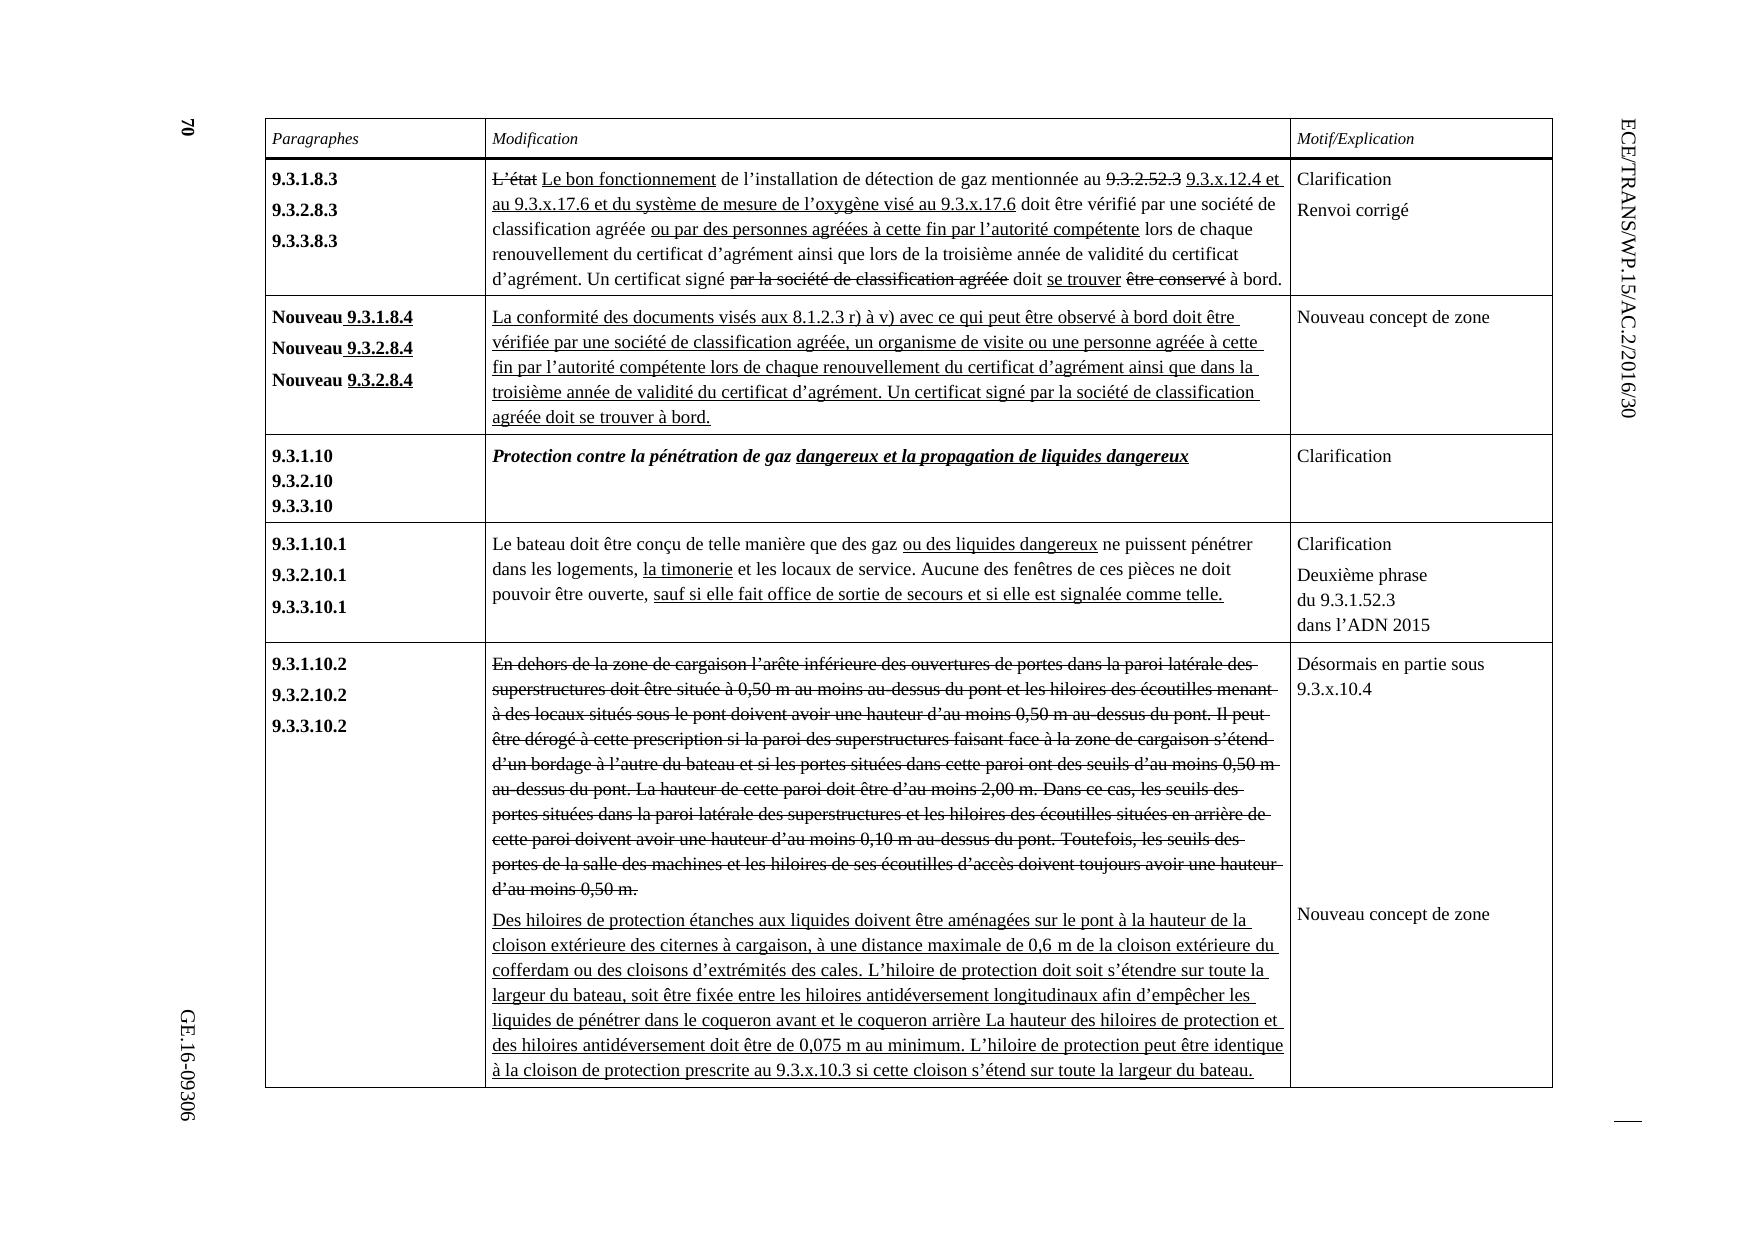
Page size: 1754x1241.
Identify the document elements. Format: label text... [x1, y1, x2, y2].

table_cell 9.3.1.10 9.3.2.10 9.3.3.10 [266, 435, 485, 522]
table_cell Protection contre la pénétration de gaz dangereux et la propagation de liquides dangereux [486, 435, 1290, 522]
table_cell Nouveau 9.3.1.8.4 Nouveau 9.3.2.8.4 Nouveau 9.3.2.8.4 [266, 296, 485, 434]
table_cell Clarification Renvoi corrigé [1291, 160, 1552, 295]
table_cell En dehors de la zone de cargaison l’arête inférieure des ouvertures de portes dans la paroi latérale des superstructures doit être située à 0,50 m au moins au-dessus du pont et les hiloires des écoutilles menant à des locaux situés sous le pont doivent avoir une hauteur d’au moins 0,50 m au-dessus du pont. Il peut être dérogé à cette prescription si la paroi des superstructures faisant face à la zone de cargaison s’étend d’un bordage à l’autre du bateau et si les portes situées dans cette paroi ont des seuils d’au moins 0,50 m au-dessus du pont. La hauteur de cette paroi doit être d’au moins 2,00 m. Dans ce cas, les seuils des portes situées dans la paroi latérale des superstructures et les hiloires des écoutilles situées en arrière de cette paroi doivent avoir une hauteur d’au moins 0,10 m au-dessus du pont. Toutefois, les seuils des portes de la salle des machines et les hiloires de ses écoutilles d’accès doivent toujours avoir une hauteur d’au moins 0,50 m. Des hiloires de protection étanches aux liquides doivent être aménagées sur le pont à la hauteur de la cloison extérieure des citernes à cargaison, à une distance maximale de 0,6 m de la cloison extérieure du cofferdam ou des cloisons d’extrémités des cales. L’hiloire de protection doit soit s’étendre sur toute la largeur du bateau, soit être fixée entre les hiloires antidéversement longitudinaux afin d’empêcher les liquides de pénétrer dans le coqueron avant et le coqueron arrière La hauteur des hiloires de protection et des hiloires antidéversement doit être de 0,075 m au minimum. L’hiloire de protection peut être identique à la cloison de protection prescrite au 9.3.x.10.3 si cette cloison s’étend sur toute la largeur du bateau. [486, 643, 1290, 1087]
table_header Motif/Explication [1291, 119, 1552, 157]
table_cell La conformité des documents visés aux 8.1.2.3 r) à v) avec ce qui peut être observé à bord doit être vérifiée par une société de classification agréée, un organisme de visite ou une personne agréée à cette fin par l’autorité compétente lors de chaque renouvellement du certificat d’agrément ainsi que dans la troisième année de validité du certificat d’agrément. Un certificat signé par la société de classification agréée doit se trouver à bord. [486, 296, 1290, 434]
table_cell 9.3.1.10.1 9.3.2.10.1 9.3.3.10.1 [266, 523, 485, 642]
table_cell Clarification [1291, 435, 1552, 522]
table_cell L’état Le bon fonctionnement de l’installation de détection de gaz mentionnée au 9.3.2.52.3 9.3.x.12.4 et au 9.3.x.17.6 et du système de mesure de l’oxygène visé au 9.3.x.17.6 doit être vérifié par une société de classification agréée ou par des personnes agréées à cette fin par l’autorité compétente lors de chaque renouvellement du certificat d’agrément ainsi que lors de la troisième année de validité du certificat d’agrément. Un certificat signé par la société de classification agréée doit se trouver être conservé à bord. [486, 160, 1290, 295]
table_cell Le bateau doit être conçu de telle manière que des gaz ou des liquides dangereux ne puissent pénétrer dans les logements, la timonerie et les locaux de service. Aucune des fenêtres de ces pièces ne doit pouvoir être ouverte, sauf si elle fait office de sortie de secours et si elle est signalée comme telle. [486, 523, 1290, 642]
table_cell 9.3.1.10.2 9.3.2.10.2 9.3.3.10.2 [266, 643, 485, 1087]
table_cell 9.3.1.8.3 9.3.2.8.3 9.3.3.8.3 [266, 160, 485, 295]
table_cell Désormais en partie sous 9.3.x.10.4 Nouveau concept de zone [1291, 643, 1552, 1087]
table_cell Nouveau concept de zone [1291, 296, 1552, 434]
table_header Modification [486, 119, 1290, 157]
table_cell Clarification Deuxième phrase du 9.3.1.52.3 dans l’ADN 2015 [1291, 523, 1552, 642]
table_header Paragraphes [266, 119, 485, 157]
